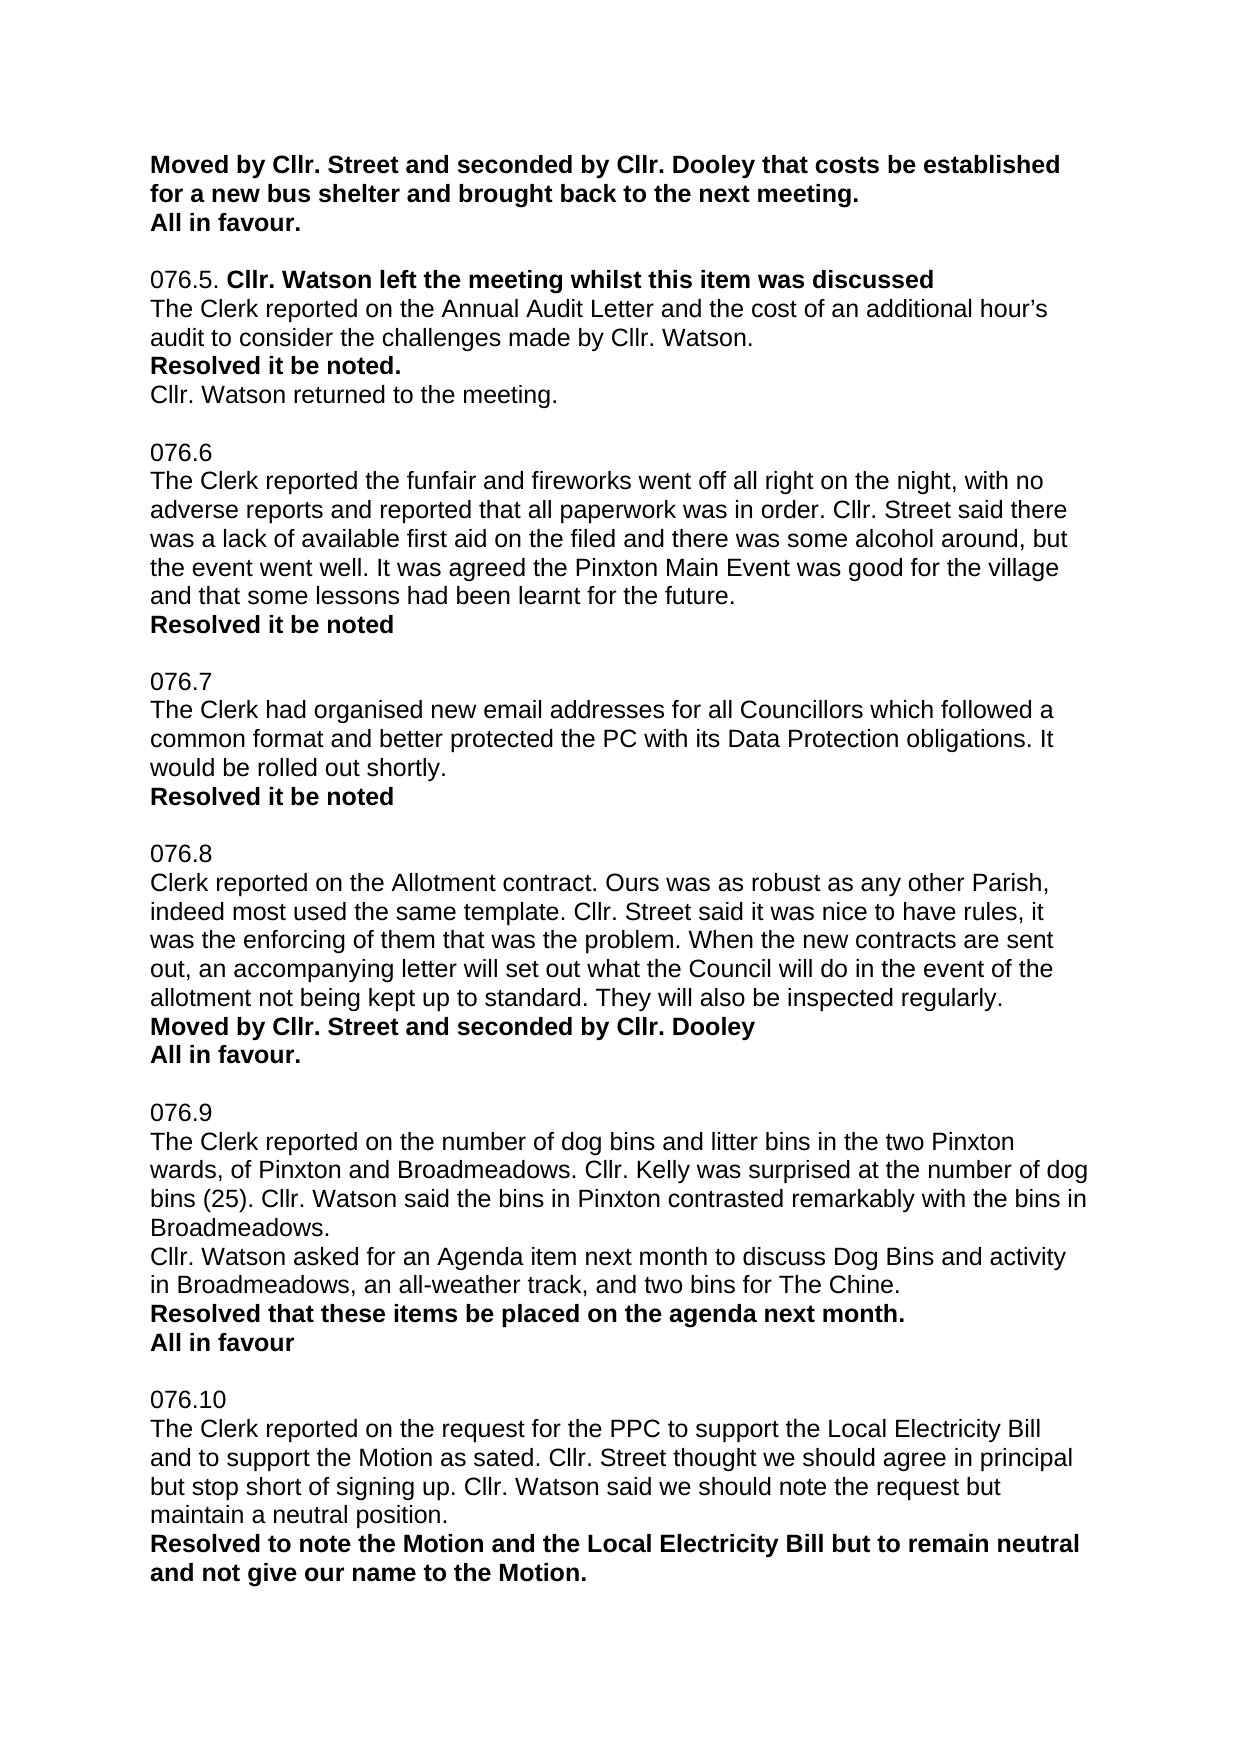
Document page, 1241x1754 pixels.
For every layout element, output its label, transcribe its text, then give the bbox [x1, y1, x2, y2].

text 076.7 [150, 667, 1090, 696]
text 076.9 [150, 1098, 1090, 1127]
text Cllr. Watson asked for an Agenda item next month to discuss Dog Bins and activity in Broadmeadows, an all-weather track, and two bins for The Chine. [150, 1242, 1090, 1299]
text Cllr. Watson returned to the meeting. [150, 380, 1090, 409]
text The Clerk reported on the request for the PPC to support the Local Electricity Bill and to support the Motion as sated. Cllr. Street thought we should agree in principal but stop short of signing up. Cllr. Watson said we should note the request but maintain a neutral position. [150, 1414, 1090, 1529]
text 076.6 [150, 437, 1090, 466]
text Resolved that these items be placed on the agenda next month. [150, 1299, 1090, 1328]
text All in favour. [150, 1041, 1090, 1069]
text Resolved to note the Motion and the Local Electricity Bill but to remain neutral and not give our name to the Motion. [150, 1529, 1090, 1587]
text All in favour. [150, 207, 1090, 236]
text The Clerk reported on the Annual Audit Letter and the cost of an additional hour’s audit to consider the challenges made by Cllr. Watson. [150, 294, 1090, 351]
text Moved by Cllr. Street and seconded by Cllr. Dooley [150, 1012, 1090, 1041]
text The Clerk had organised new email addresses for all Councillors which followed a common format and better protected the PC with its Data Protection obligations. It would be rolled out shortly. [150, 696, 1090, 782]
text Moved by Cllr. Street and seconded by Cllr. Dooley that costs be established for a new bus shelter and brought back to the next meeting. [150, 150, 1090, 207]
text Resolved it be noted. [150, 351, 1090, 380]
text 076.8 [150, 839, 1090, 868]
text Clerk reported on the Allotment contract. Ours was as robust as any other Parish, indeed most used the same template. Cllr. Street said it was nice to have rules, it was the enforcing of them that was the problem. When the new contracts are sent out, an accompanying letter will set out what the Council will do in the event of the allotment not being kept up to standard. They will also be inspected regularly. [150, 868, 1090, 1012]
text Resolved it be noted [150, 782, 1090, 811]
text Resolved it be noted [150, 610, 1090, 639]
text 076.10 [150, 1386, 1090, 1414]
text All in favour [150, 1328, 1090, 1357]
text The Clerk reported the funfair and fireworks went off all right on the night, with no adverse reports and reported that all paperwork was in order. Cllr. Street said there was a lack of available first aid on the filed and there was some alcohol around, but the event went well. It was agreed the Pinxton Main Event was good for the village and that some lessons had been learnt for the future. [150, 466, 1090, 610]
text The Clerk reported on the number of dog bins and litter bins in the two Pinxton wards, of Pinxton and Broadmeadows. Cllr. Kelly was surprised at the number of dog bins (25). Cllr. Watson said the bins in Pinxton contrasted remarkably with the bins in Broadmeadows. [150, 1127, 1090, 1242]
text 076.5. Cllr. Watson left the meeting whilst this item was discussed [150, 265, 1090, 294]
